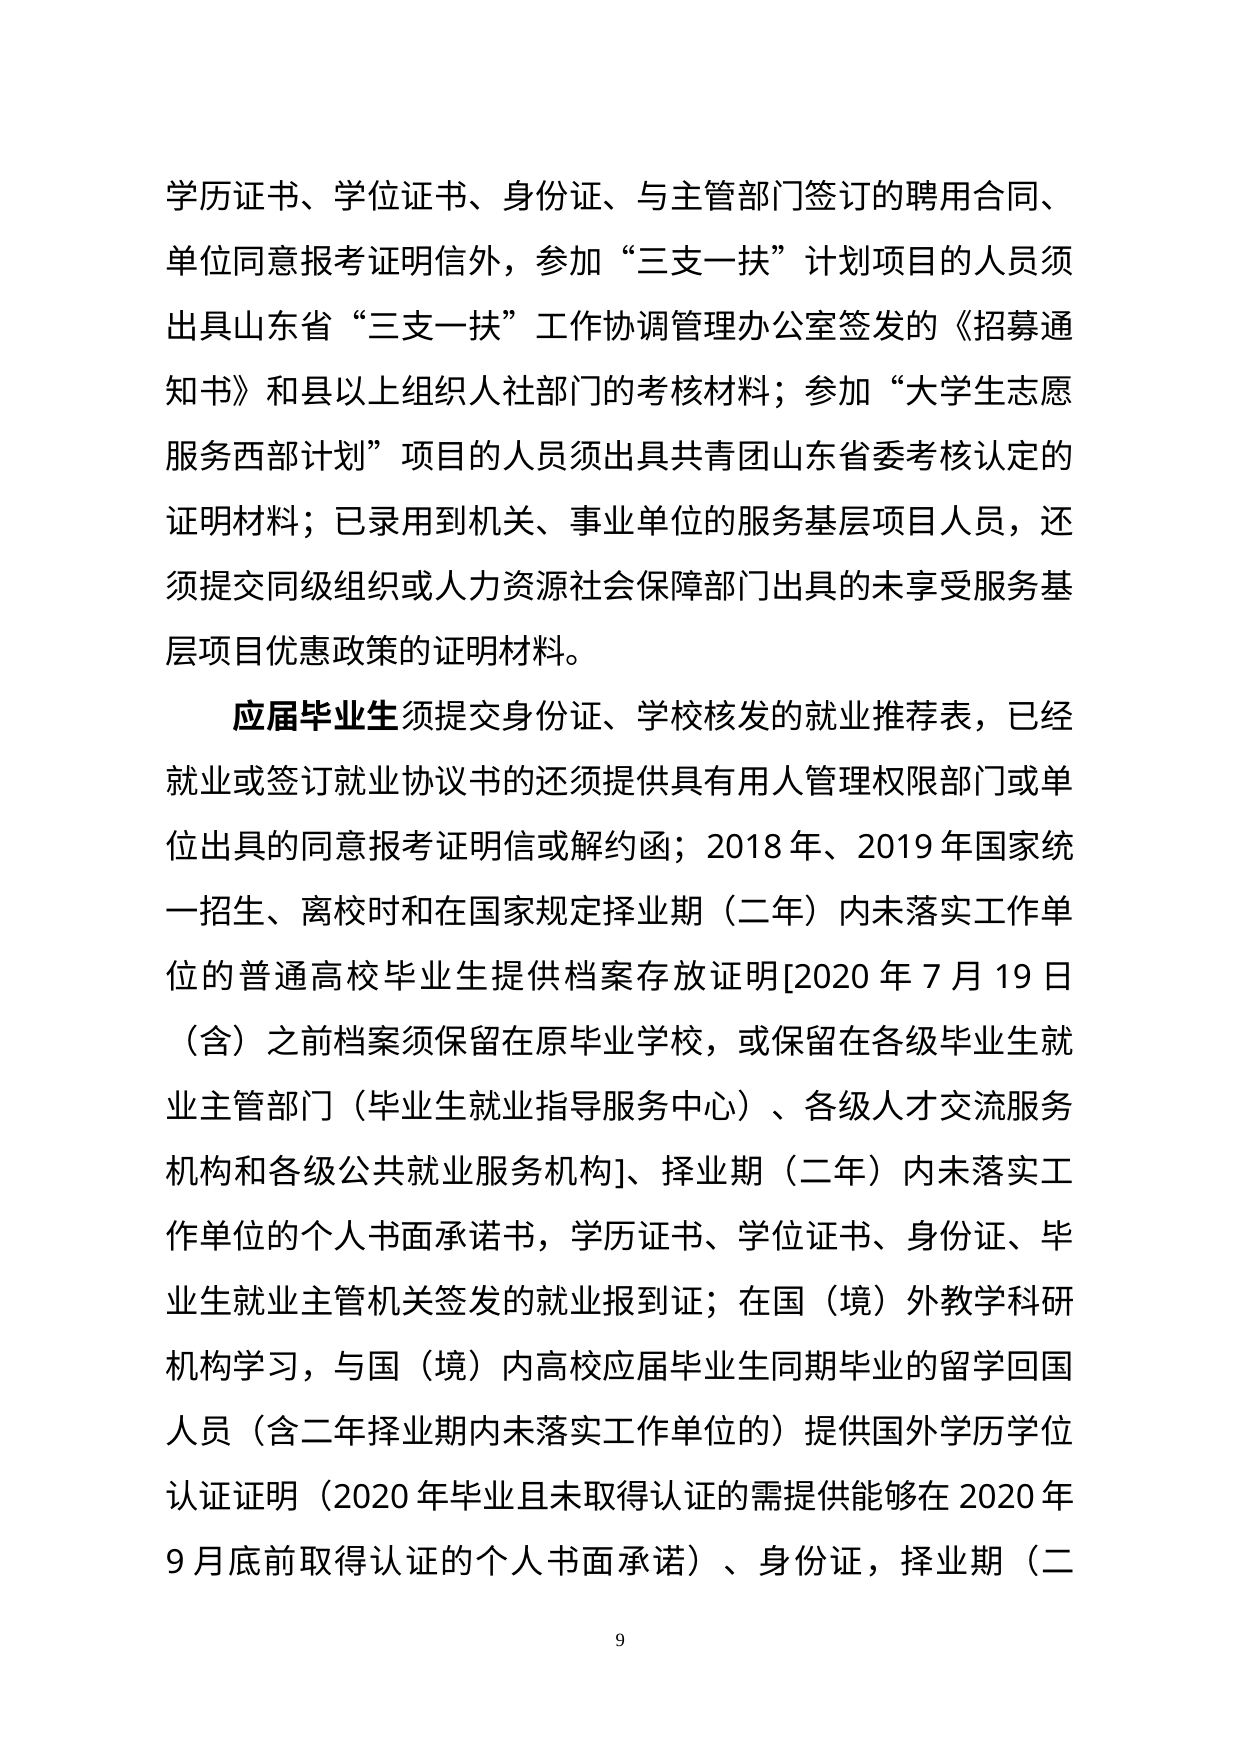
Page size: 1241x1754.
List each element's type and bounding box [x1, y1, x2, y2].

text [165, 682, 1075, 1592]
text [165, 162, 1075, 682]
